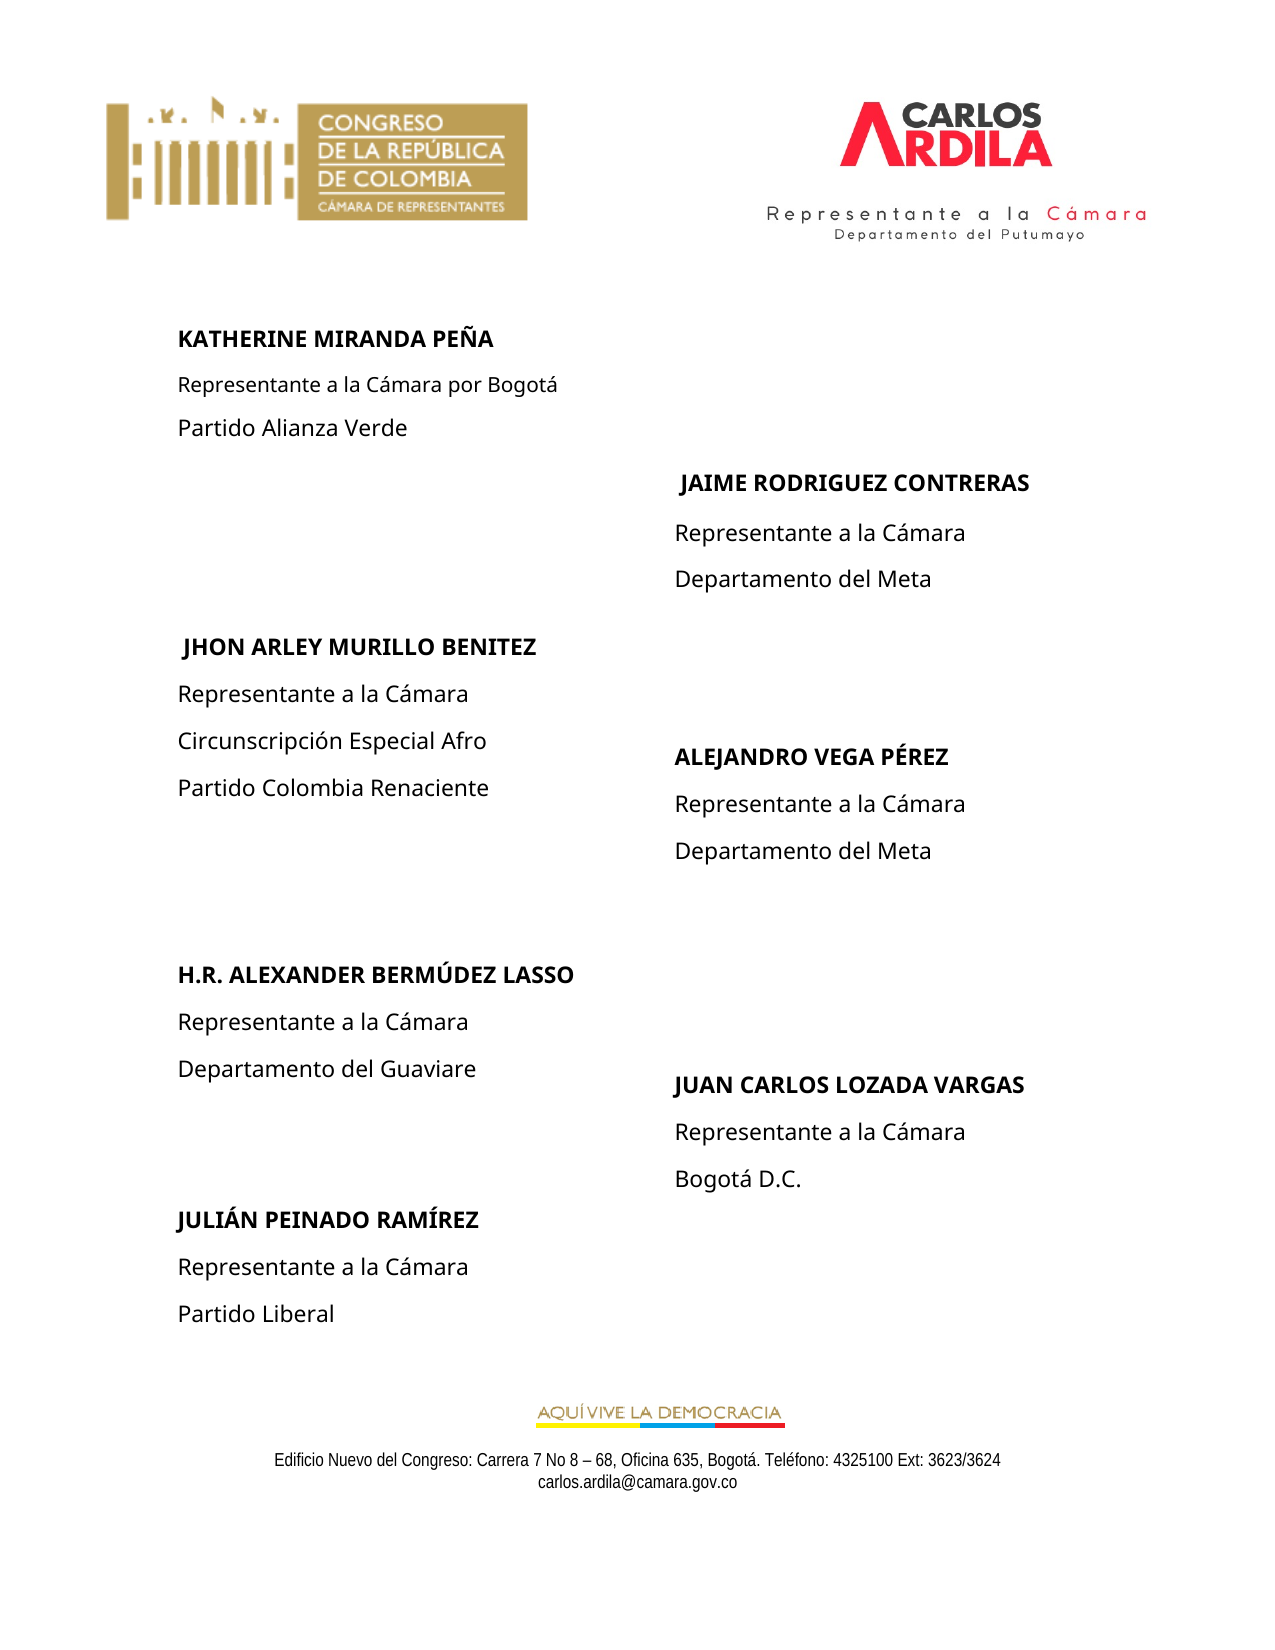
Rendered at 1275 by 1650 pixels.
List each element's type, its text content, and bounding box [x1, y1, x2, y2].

text Partido Liberal [177, 1298, 601, 1329]
text Representante a la Cámara [177, 1251, 601, 1282]
text Representante a la Cámara [177, 1006, 601, 1037]
text Partido Colombia Renaciente [177, 772, 601, 803]
text JHON ARLEY MURILLO BENITEZ [177, 631, 601, 662]
text Representante a la Cámara [674, 788, 1098, 819]
text Circunscripción Especial Afro [177, 725, 601, 756]
text Representante a la Cámara [674, 1116, 1098, 1147]
text JULIÁN PEINADO RAMÍREZ [177, 1204, 601, 1235]
text Representante a la Cámara [674, 516, 1098, 548]
text Bogotá D.C. [674, 1163, 1098, 1194]
text Representante a la Cámara por Bogotá [177, 370, 601, 398]
text JUAN CARLOS LOZADA VARGAS [674, 1069, 1098, 1100]
text Representante a la Cámara [177, 678, 601, 709]
text JAIME RODRIGUEZ CONTRERAS [674, 467, 1098, 498]
text Departamento del Guaviare [177, 1053, 601, 1084]
text ALEJANDRO VEGA PÉREZ [674, 741, 1098, 772]
text KATHERINE MIRANDA PEÑA [177, 323, 601, 354]
text Departamento del Meta [674, 835, 1098, 866]
picture [97, 90, 543, 236]
picture [529, 1400, 790, 1429]
text Partido Alianza Verde [177, 412, 601, 443]
text Departamento del Meta [674, 563, 1098, 594]
picture [743, 83, 1164, 255]
text H.R. ALEXANDER BERMÚDEZ LASSO [177, 959, 601, 990]
